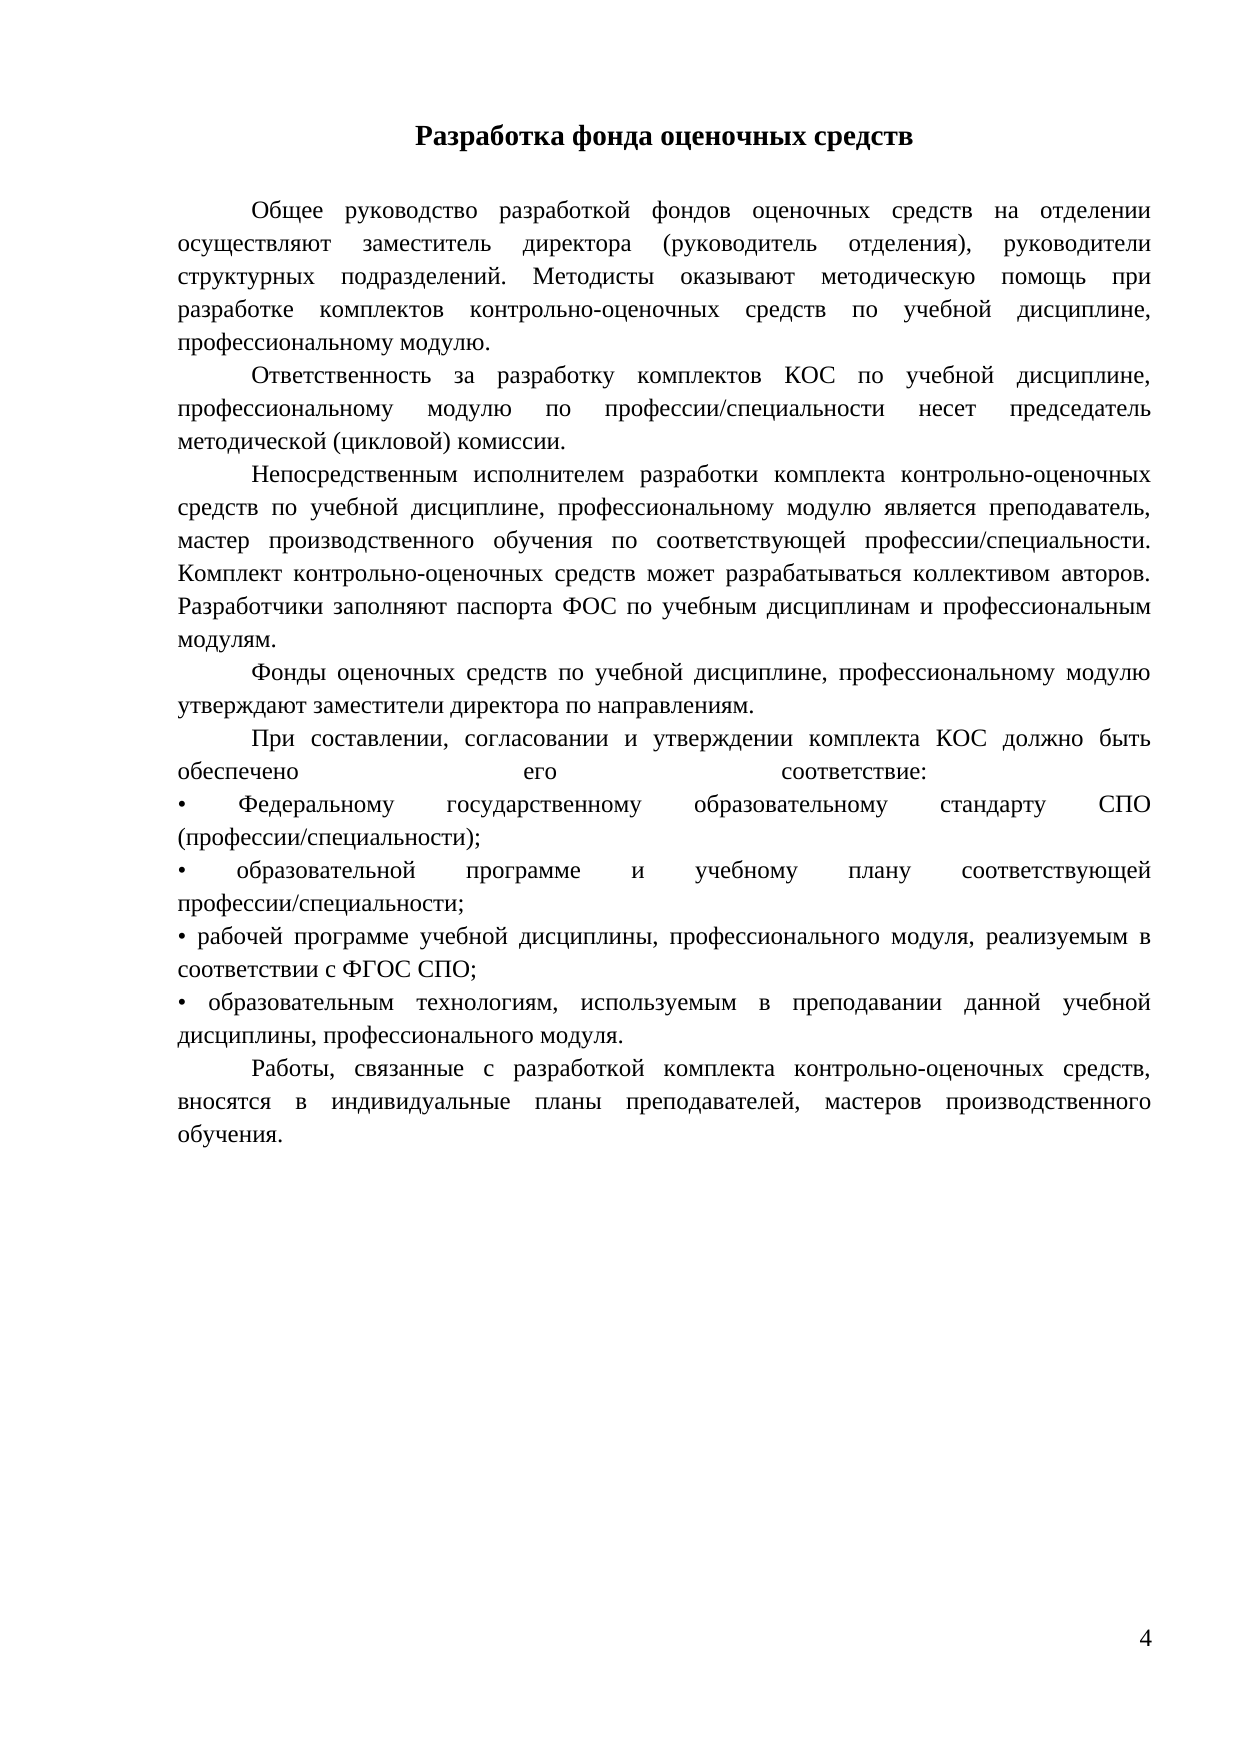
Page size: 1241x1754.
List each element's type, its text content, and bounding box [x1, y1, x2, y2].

text Работы, связанные с разработкой комплекта контрольно-оценочных средств, вносятся в индивидуальные планы преподавателей, мастеров производственного обучения. [177, 1053, 1152, 1148]
text Ответственность за разработку комплектов КОС по учебной дисциплине, профессиональному модулю по профессии/специальности несет председатель методической (цикловой) комиссии. [177, 360, 1152, 455]
text • образовательным технологиям, используемым в преподавании данной учебной дисциплины, профессионального модуля. [177, 987, 1152, 1049]
text При составлении, согласовании и утверждении комплекта КОС должно быть обеспечено его соответствие: • Федеральному государственному образовательному стандарту СПО (профессии/специальности); • образовательной программе и учебному плану соответствующей профессии/специальности; • рабочей программе учебной дисциплины, профессионального модуля, реализуемым в соответствии с ФГОС СПО; [177, 723, 1152, 983]
title Разработка фонда оценочных средств [177, 118, 1152, 152]
text Общее руководство разработкой фондов оценочных средств на отделении осуществляют заместитель директора (руководитель отделения), руководители структурных подразделений. Методисты оказывают методическую помощь при разработке комплектов контрольно-оценочных средств по учебной дисциплине, профессиональному модулю. [177, 195, 1152, 356]
text Непосредственным исполнителем разработки комплекта контрольно-оценочных средств по учебной дисциплине, профессиональному модулю является преподаватель, мастер производственного обучения по соответствующей профессии/специальности. Комплект контрольно-оценочных средств может разрабатываться коллективом авторов. Разработчики заполняют паспорта ФОС по учебным дисциплинам и профессиональным модулям. [177, 459, 1152, 653]
text Фонды оценочных средств по учебной дисциплине, профессиональному модулю утверждают заместители директора по направлениям. [177, 657, 1152, 719]
